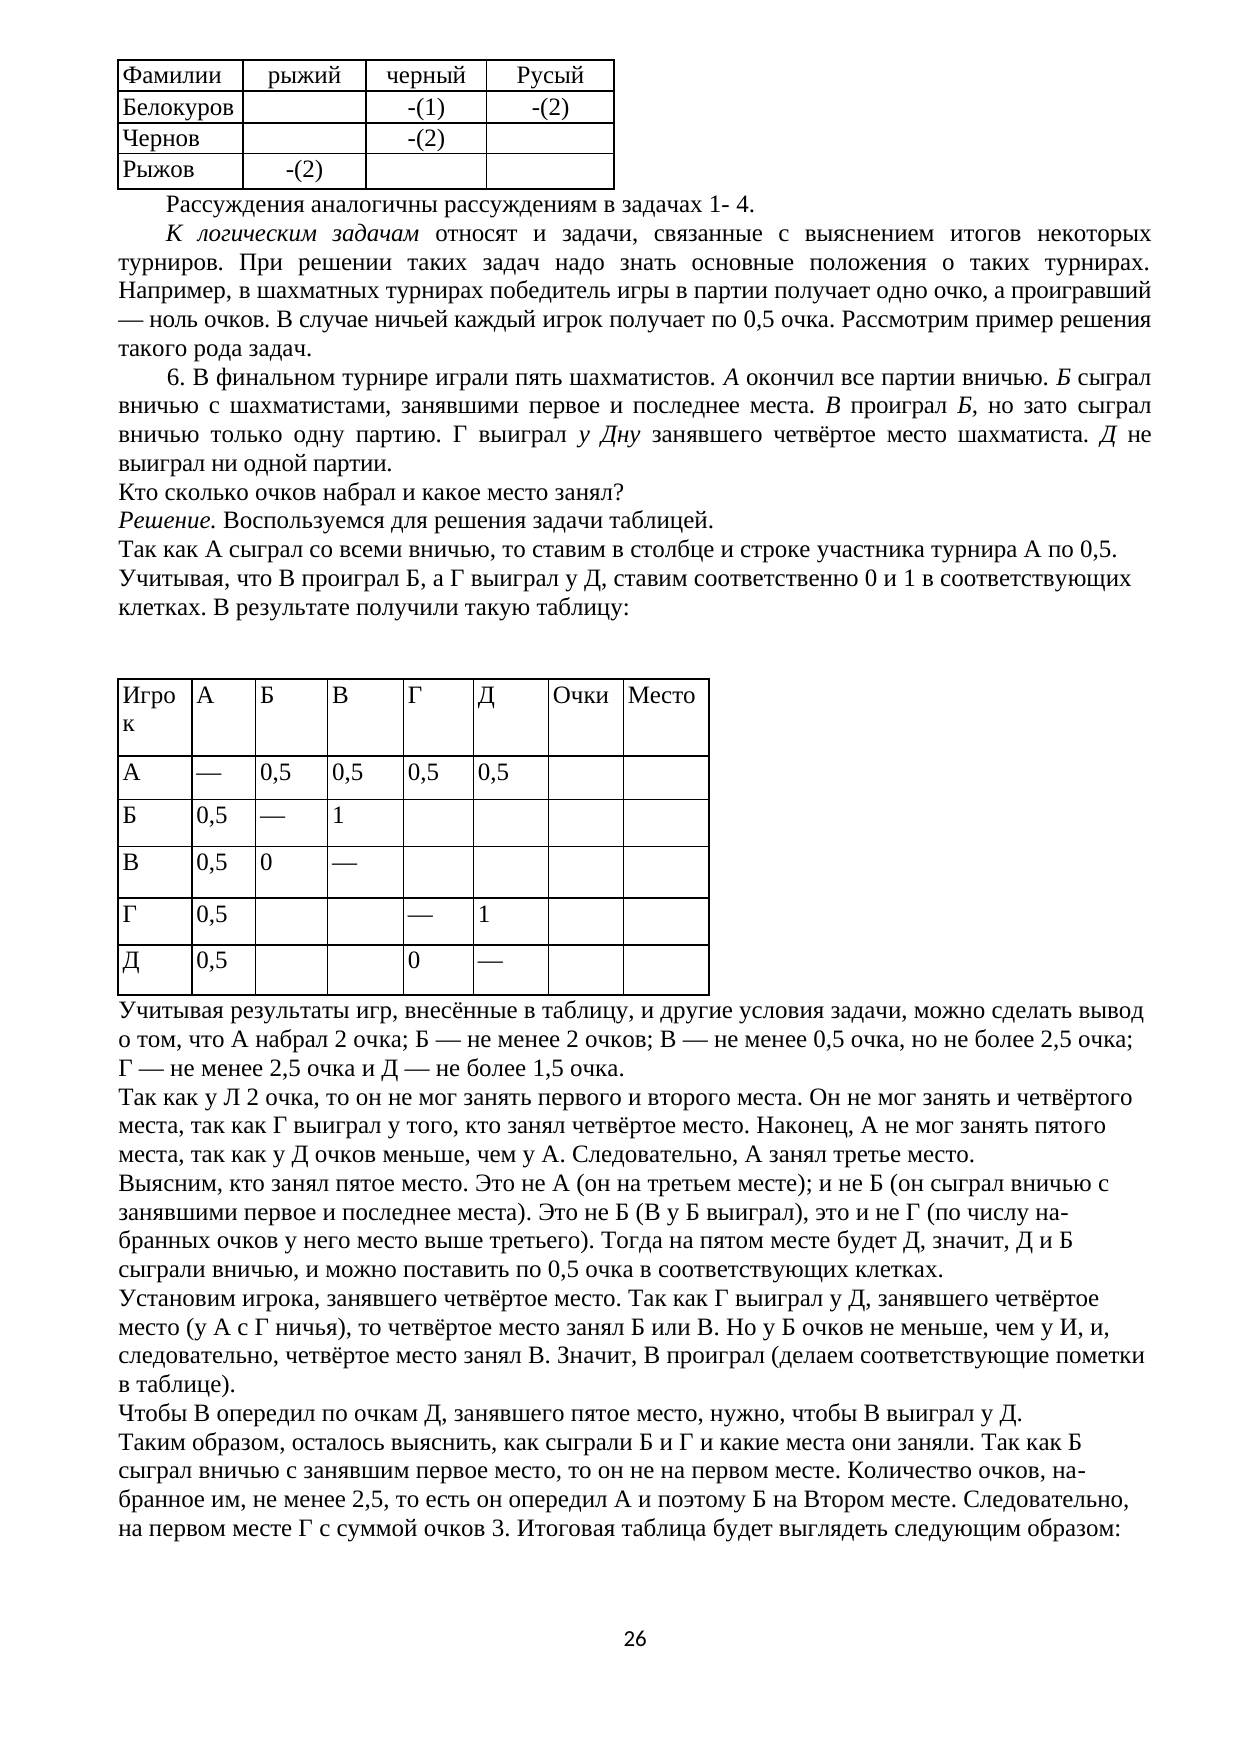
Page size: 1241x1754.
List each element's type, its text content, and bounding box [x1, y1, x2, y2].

table_cell В [119, 847, 191, 897]
table_cell Белокуров [119, 92, 242, 122]
table_cell [624, 800, 708, 846]
table_cell Д [119, 946, 191, 994]
table_cell [474, 847, 548, 897]
table_header Б [256, 680, 327, 755]
table_cell [256, 946, 327, 994]
table_cell — [193, 757, 255, 799]
table_cell 0,5 [193, 847, 255, 897]
table_cell 0 [256, 847, 327, 897]
table_cell Русый [487, 61, 613, 90]
table_header Д [474, 680, 548, 755]
table_cell [549, 946, 623, 994]
text Выясним, кто занял пятое место. Это не А (он на третьем месте); и не Б (он сыграл вничью с занявшими первое и последнее места). Это не Б (B y Б выиграл), это и не Г (по числу набранных очков у него место выше третьего). Тогда на пятом месте будет Д, значит, Д и Б сыграли вничью, и можно поставить по 0,5 очка в соответствующих клетках. [118, 1168, 1152, 1283]
table_cell — [404, 899, 473, 944]
table_header Очки [549, 680, 623, 755]
table_cell — [474, 946, 548, 994]
table_cell 1 [328, 800, 403, 846]
text Чтобы В опередил по очкам Д, занявшего пятое место, нужно, чтобы В выиграл у Д. [118, 1398, 1152, 1427]
table_cell 0,5 [404, 757, 473, 799]
text 6. В финальном турнире играли пять шахматистов. А окончил все партии вничью. Б сыграл вничью с шахматистами, занявшими первое и последнее места. В проиграл Б, но зато сыграл вничью только одну партию. Г выиграл у Дну занявшего четвёртое место шахматиста. Д не выиграл ни одной партии. [118, 362, 1152, 477]
table_cell [328, 899, 403, 944]
table_cell 1 [474, 899, 548, 944]
table_header В [328, 680, 403, 755]
table_cell [624, 847, 708, 897]
text Так как у Л 2 очка, то он не мог занять первого и второго места. Он не мог занять и четвёртого места, так как Г выиграл у того, кто занял четвёртое место. Наконец, А не мог занять пятого места, так как у Д очков меньше, чем у А. Следовательно, А занял третье место. [118, 1082, 1152, 1168]
text Решение. Воспользуемся для решения задачи таблицей. [118, 506, 1152, 534]
table_cell 0,5 [193, 800, 255, 846]
table_cell [404, 847, 473, 897]
table_cell [549, 800, 623, 846]
table_cell черный [367, 61, 486, 90]
table_cell [549, 847, 623, 897]
table_cell 0,5 [256, 757, 327, 799]
table_cell [624, 946, 708, 994]
table_cell [624, 757, 708, 799]
table_cell А [119, 757, 191, 799]
text Кто сколько очков набрал и какое место занял? [118, 477, 1152, 506]
table_header Фамилии [119, 61, 242, 90]
text Рассуждения аналогичны рассуждениям в задачах 1- 4. [118, 189, 1152, 218]
table_cell [244, 92, 365, 122]
text Таким образом, осталось выяснить, как сыграли Б и Г и какие места они заняли. Так как Б сыграл вничью с занявшим первое место, то он не на первом месте. Количество очков, набранное им, не менее 2,5, то есть он опередил А и поэтому Б на Втором месте. Следовательно, на первом месте Г с суммой очков 3. Итоговая таблица будет выглядеть следующим образом: [118, 1427, 1152, 1542]
table_cell 0,5 [193, 946, 255, 994]
table_cell [487, 154, 613, 188]
table_cell Рыжов [119, 154, 242, 188]
table_cell [367, 154, 486, 188]
table_cell [624, 899, 708, 944]
table_cell [487, 124, 491, 152]
text Так как А сыграл со всеми вничью, то ставим в столбце и строке участника турнира А по 0,5. Учитывая, что В проиграл Б, а Г выиграл у Д, ставим соответственно 0 и 1 в соответствующих клетках. В результате получили такую таблицу: [118, 534, 1152, 621]
table_header Место [624, 680, 708, 755]
table_cell -(2) [487, 92, 613, 122]
table_cell [549, 757, 623, 799]
table_cell -(2) [244, 154, 365, 188]
text К логическим задачам относят и задачи, связанные с выяснением итогов некоторых турниров. При решении таких задач надо знать основные положения о таких турнирах. Например, в шахматных турнирах победитель игры в партии получает одно очко, а проигравший — ноль очков. В случае ничьей каждый игрок получает по 0,5 очка. Рассмотрим пример решения такого рода задач. [118, 218, 1152, 362]
table_cell [404, 800, 473, 846]
table_cell [474, 800, 548, 846]
table_header Г [404, 680, 473, 755]
table_cell — [256, 800, 327, 846]
table_cell Г [119, 899, 191, 944]
table_header А [193, 680, 255, 755]
table_cell 0,5 [474, 757, 548, 799]
table_header Игрок [119, 680, 191, 755]
table_cell 0,5 [193, 899, 255, 944]
table_cell [549, 899, 623, 944]
table_cell Б [119, 800, 191, 846]
table_cell 0 [404, 946, 473, 994]
table_cell -(1) [367, 92, 486, 122]
table_cell — [328, 847, 403, 897]
table_cell 0,5 [328, 757, 403, 799]
text Учитывая результаты игр, внесённые в таблицу, и другие условия задачи, можно сделать вывод о том, что А набрал 2 очка; Б — не менее 2 очков; В — не менее 0,5 очка, но не более 2,5 очка; Г — не менее 2,5 очка и Д — не более 1,5 очка. [118, 996, 1152, 1082]
table_cell рыжий [244, 61, 365, 90]
table_cell [256, 899, 327, 944]
text Установим игрока, занявшего четвёртое место. Так как Г выиграл у Д, занявшего четвёртое место (у А с Г ничья), то четвёртое место занял Б или В. Но у Б очков не меньше, чем у И, и, следовательно, четвёртое место занял В. Значит, В проиграл (делаем соответствующие пометки в таблице). [118, 1283, 1152, 1398]
table_cell [328, 946, 403, 994]
